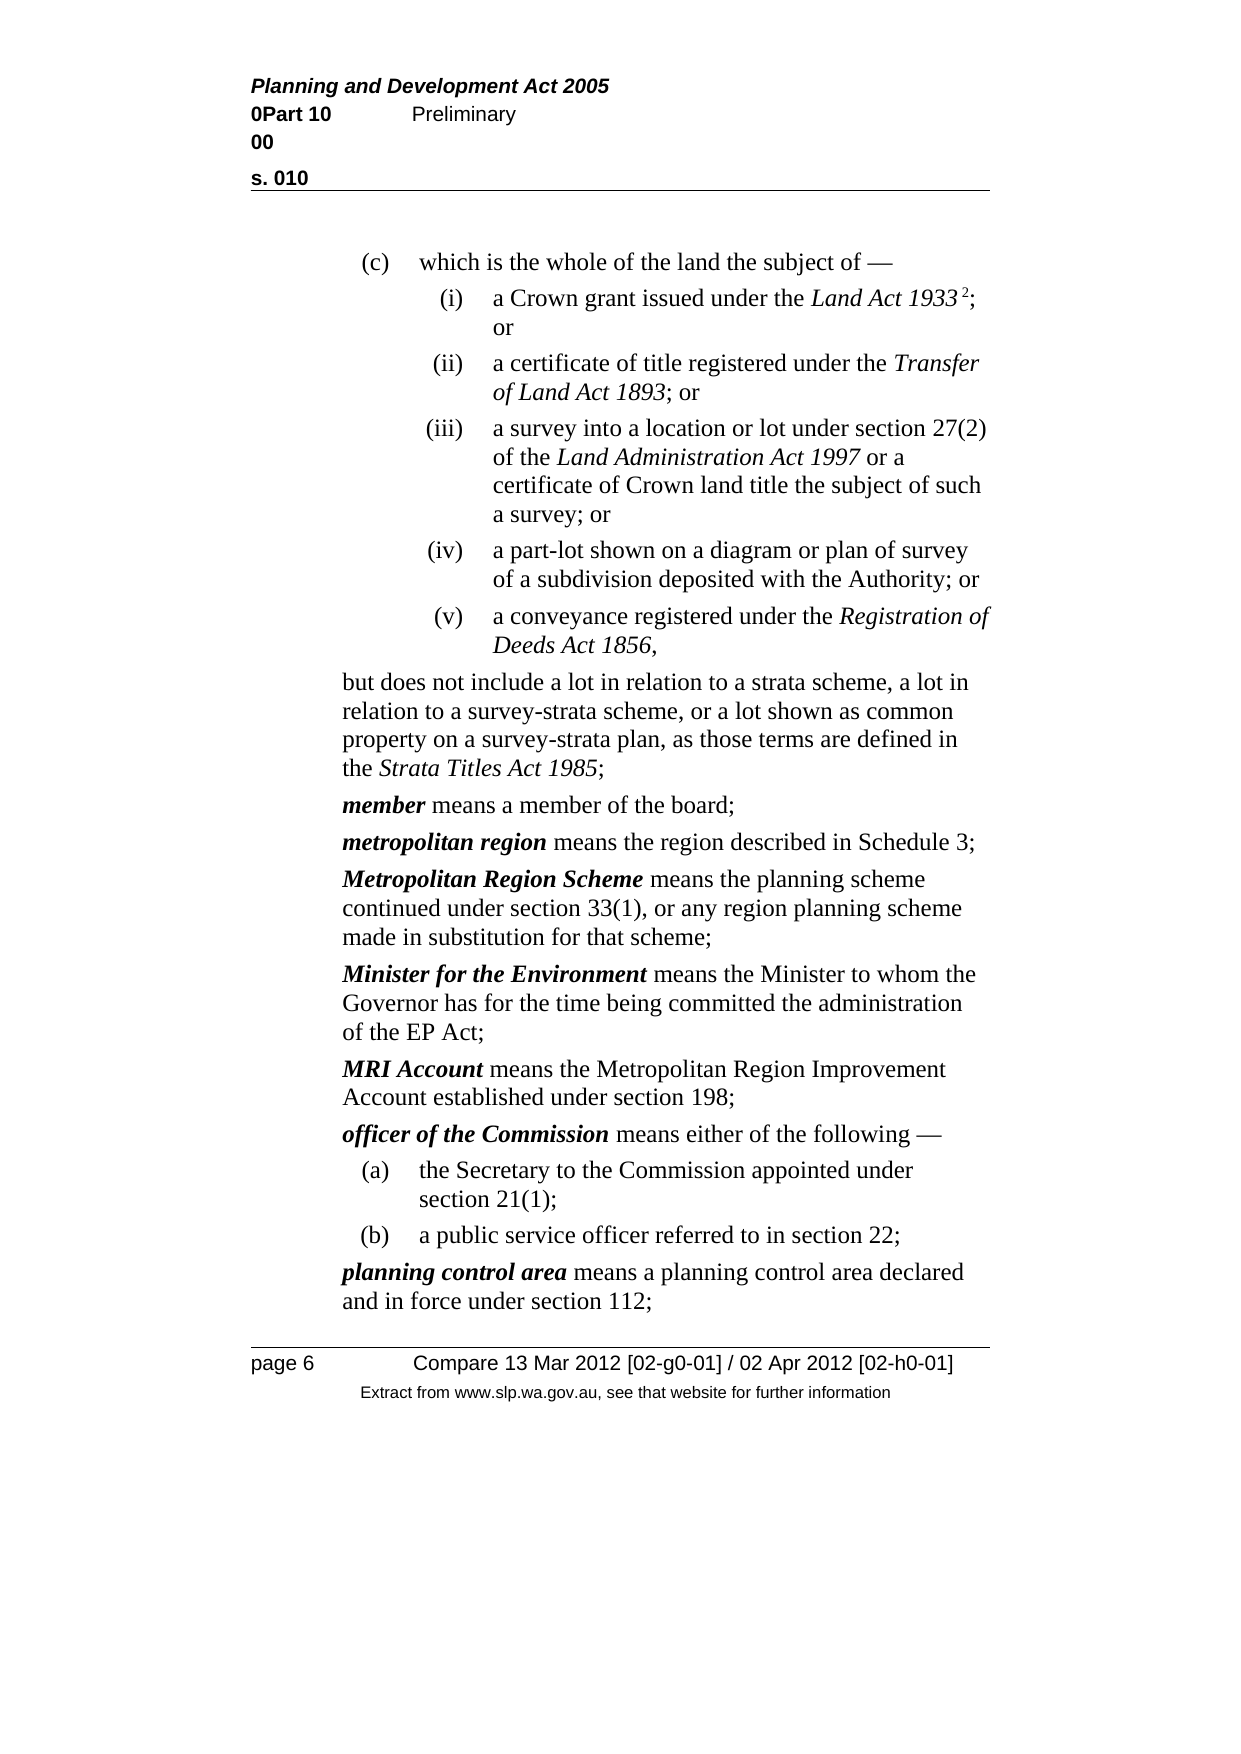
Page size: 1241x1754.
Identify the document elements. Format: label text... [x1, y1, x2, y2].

text Metropolitan Region Scheme means the planning scheme continued under section 33(1), or any region planning scheme made in substitution for that scheme; [251, 864, 990, 951]
text planning control area means a planning control area declared and in force under section 112; [251, 1257, 990, 1315]
text but does not include a lot in relation to a strata scheme, a lot in relation to a survey-strata scheme, or a lot shown as common property on a survey-strata plan, as those terms are defined in the Strata Titles Act 1985; [251, 667, 990, 782]
text MRI Account means the Metropolitan Region Improvement Account established under section 198; [251, 1054, 990, 1111]
text member means a member of the board; [251, 790, 990, 819]
text (a) the Secretary to the Commission appointed under section 21(1); [251, 1156, 990, 1213]
text (c) which is the whole of the land the subject of — [251, 247, 990, 276]
text (iii) a survey into a location or lot under section 27(2) of the Land Administration Act 1997 or a certificate of Crown land title the subject of such a survey; or [251, 413, 990, 528]
text (i) a Crown grant issued under the Land Act 1933 2; or [251, 283, 990, 341]
text officer of the Commission means either of the following — [251, 1119, 990, 1148]
text (b) a public service officer referred to in section 22; [251, 1220, 990, 1249]
text Minister for the Environment means the Minister to whom the Governor has for the time being committed the administration of the EP Act; [251, 959, 990, 1045]
text (iv) a part-lot shown on a diagram or plan of survey of a subdivision deposited with the Authority; or [251, 535, 990, 593]
text metropolitan region means the region described in Schedule 3; [251, 827, 990, 856]
text (ii) a certificate of title registered under the Transfer of Land Act 1893; or [251, 348, 990, 406]
text (v) a conveyance registered under the Registration of Deeds Act 1856, [251, 601, 990, 659]
